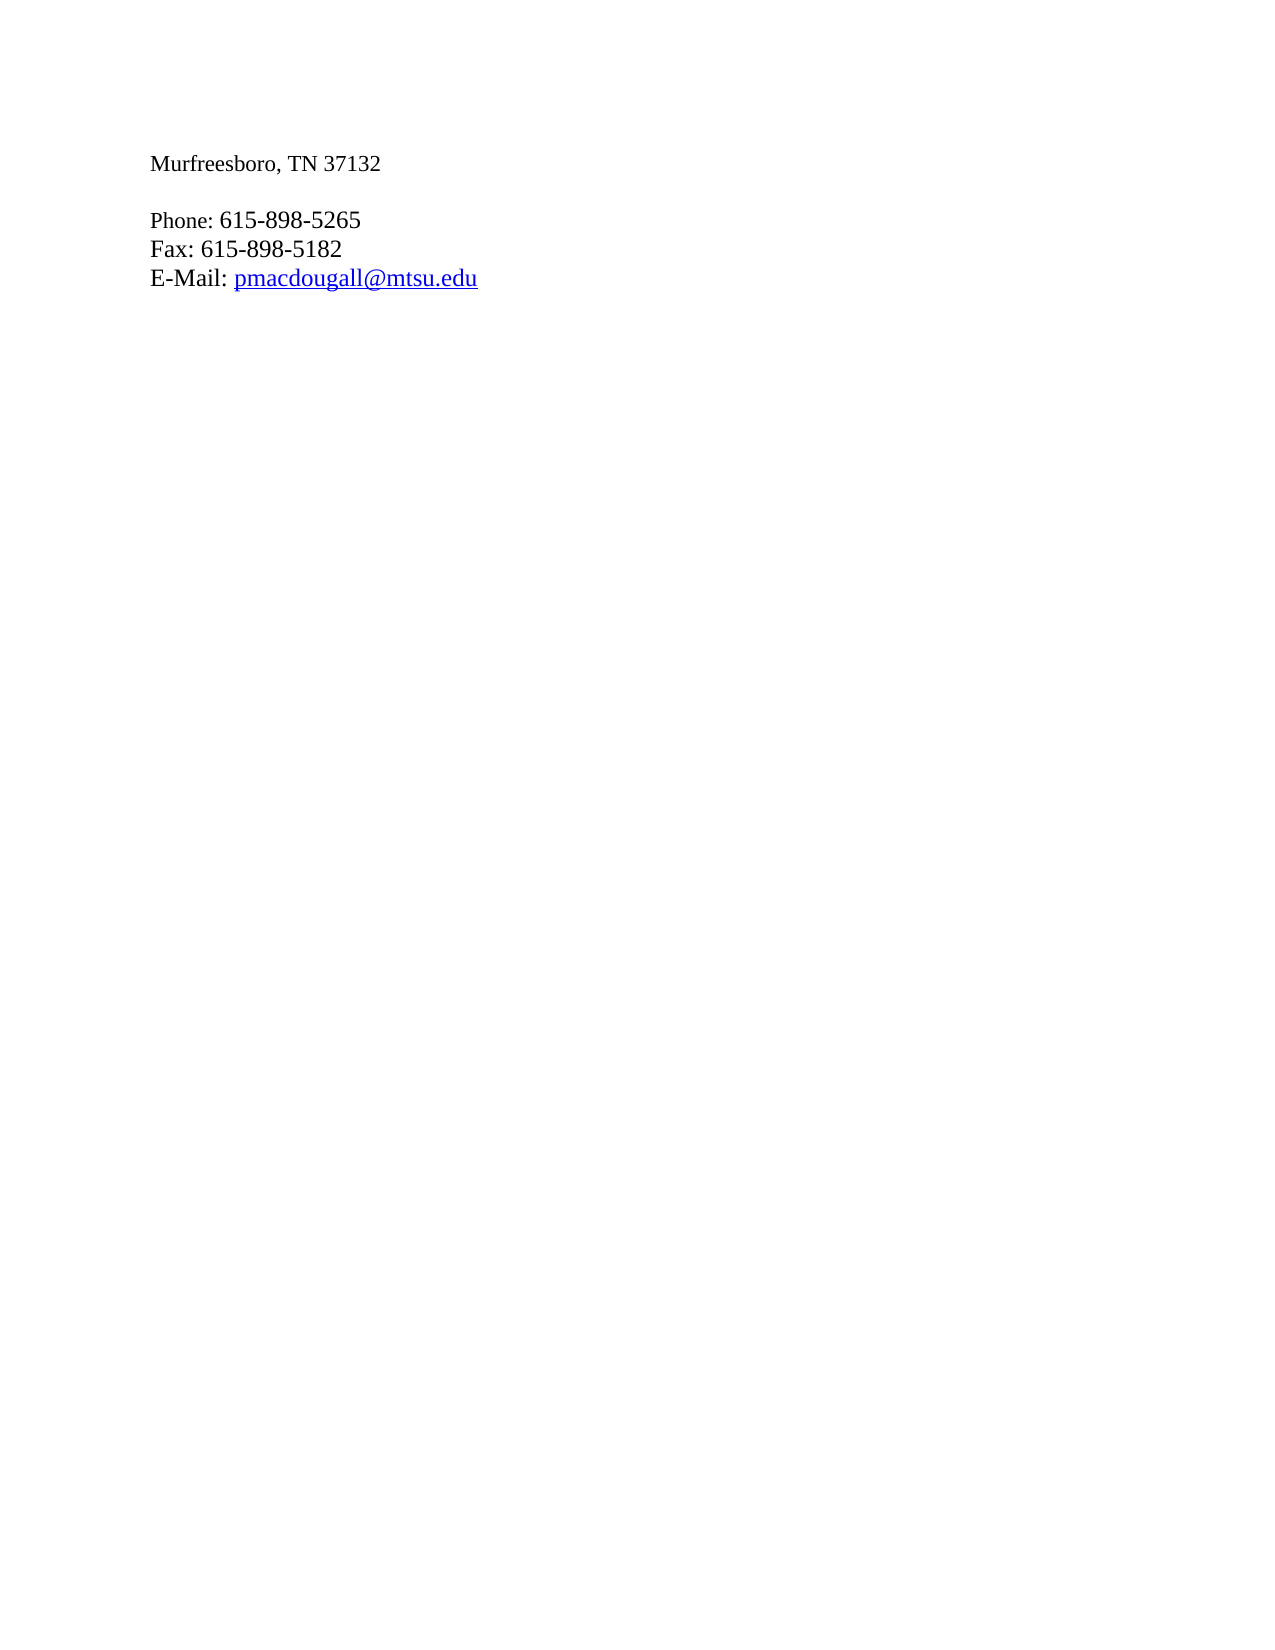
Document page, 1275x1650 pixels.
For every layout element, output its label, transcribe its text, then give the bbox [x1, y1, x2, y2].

text E-Mail: pmacdougall@mtsu.edu [150, 263, 1125, 291]
text Fax: 615-898-5182 [150, 234, 1125, 263]
text Phone: 615-898-5265 [150, 205, 1125, 234]
text Murfreesboro, TN 37132 [150, 150, 1125, 205]
